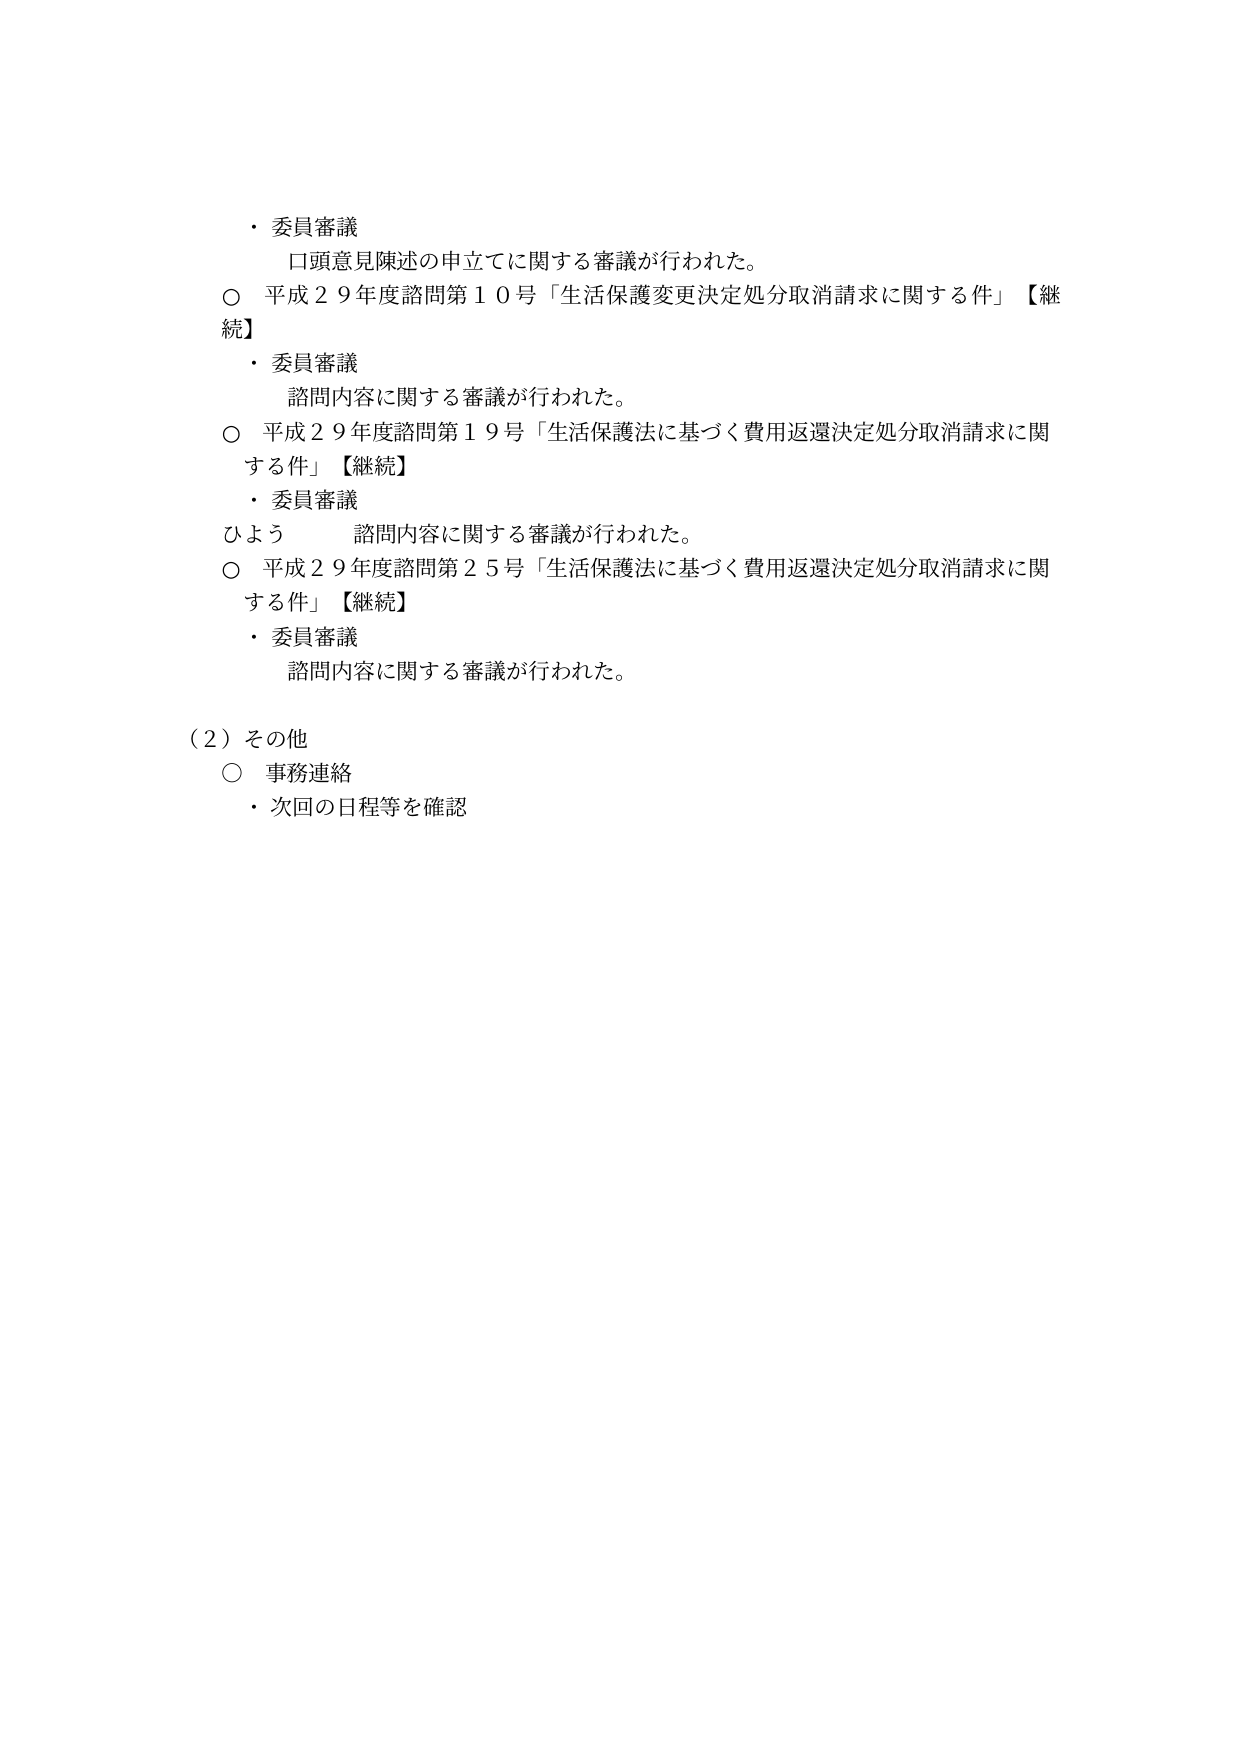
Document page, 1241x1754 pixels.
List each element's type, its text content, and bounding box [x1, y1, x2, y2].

text ・ 委員審議 [221, 618, 1063, 653]
text ひよう 諮問内容に関する審議が行われた。 [221, 516, 1063, 550]
text ・ 委員審議 [221, 482, 1063, 516]
text ○ 平成２９年度諮問第２５号「生活保護法に基づく費用返還決定処分取消請求に関 [221, 550, 1063, 584]
text （２）その他 [177, 721, 1063, 755]
text ・ 委員審議 [221, 345, 1063, 379]
text ・ 委員審議 [221, 208, 1063, 243]
text する件」【継続】 [221, 448, 1063, 482]
text 口頭意見陳述の申立てに関する審議が行われた。 [221, 243, 1063, 277]
text 諮問内容に関する審議が行われた。 [221, 653, 1063, 687]
text ○ 平成２９年度諮問第１９号「生活保護法に基づく費用返還決定処分取消請求に関 [221, 413, 1063, 448]
text ○ 平成２９年度諮問第１０号「生活保護変更決定処分取消請求に関する件」【継続】 [221, 277, 1063, 345]
text 諮問内容に関する審議が行われた。 [221, 379, 1063, 413]
text ・ 次回の日程等を確認 [177, 789, 1063, 823]
text ○ 事務連絡 [177, 755, 1063, 789]
text する件」【継続】 [221, 584, 1063, 618]
